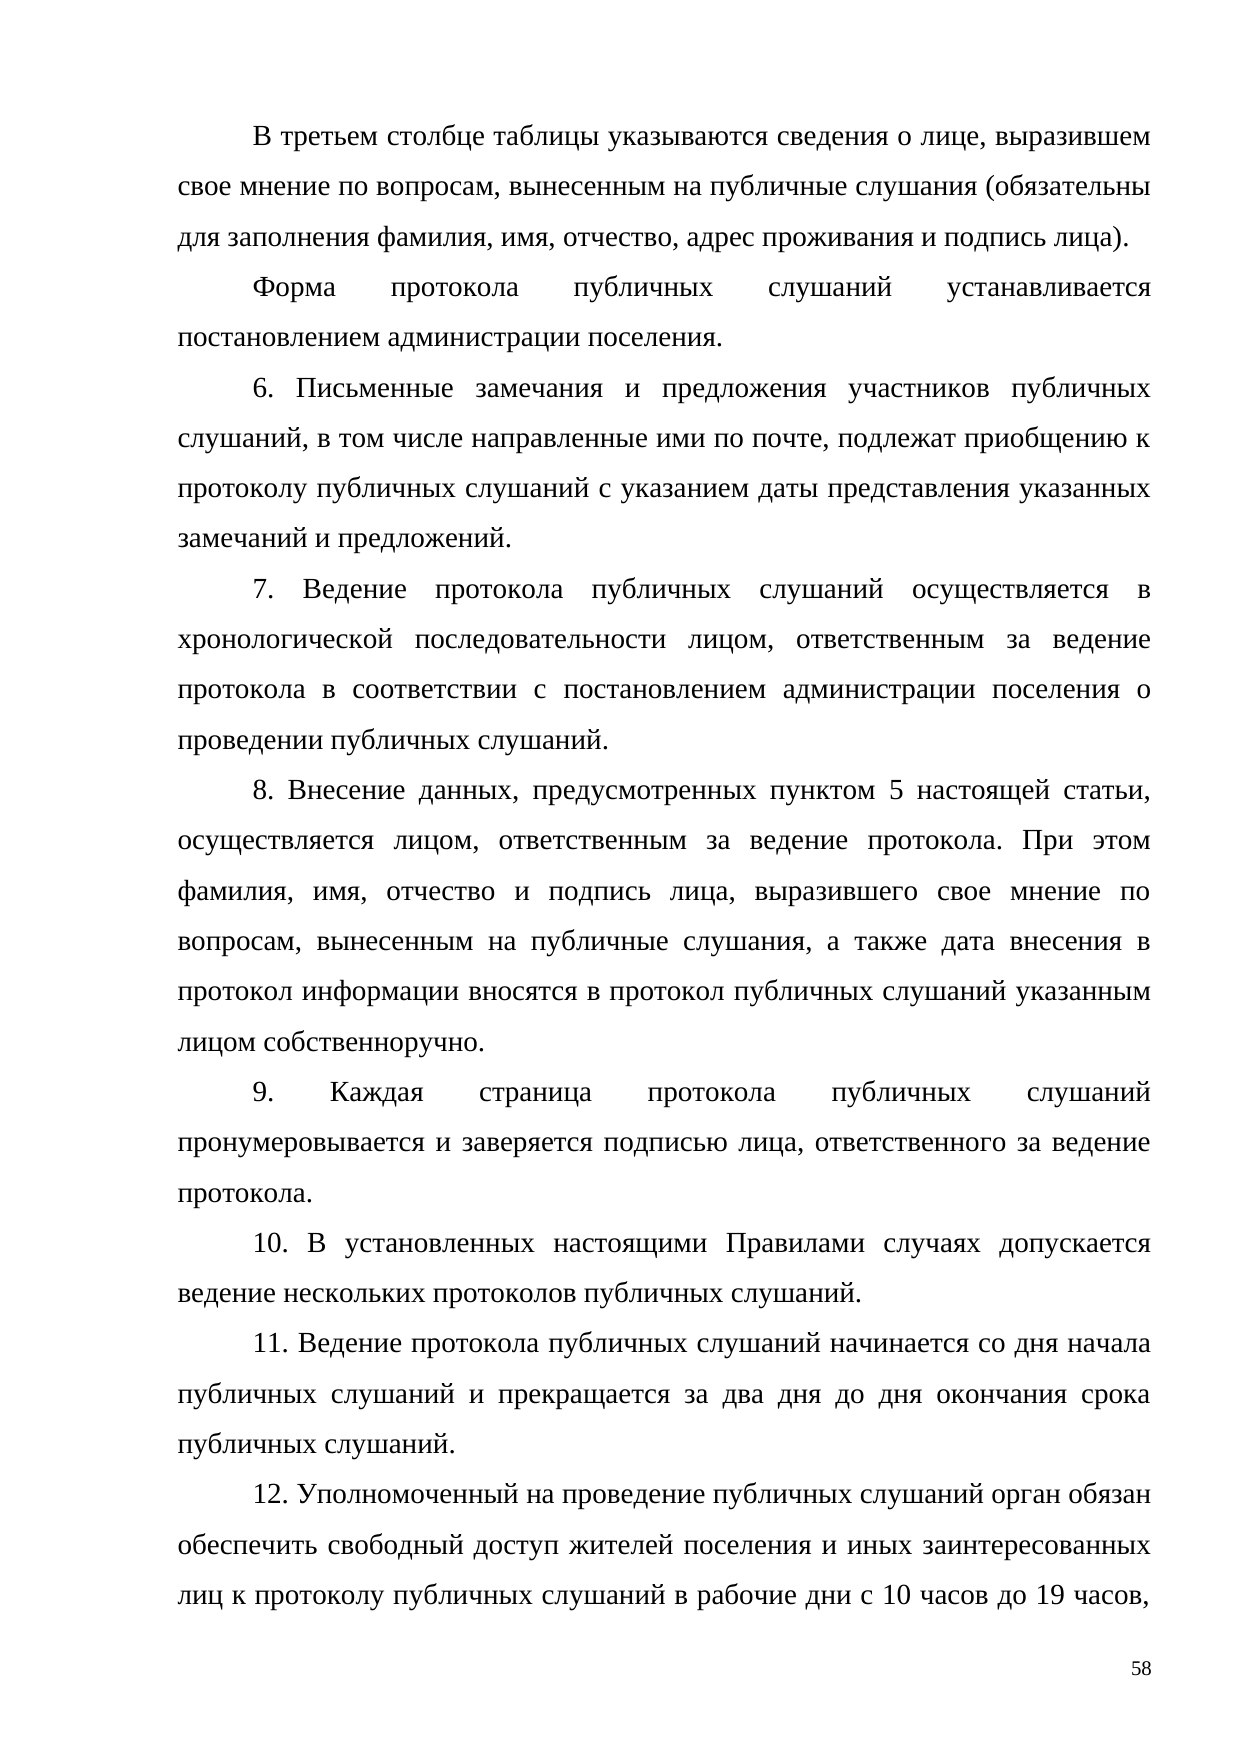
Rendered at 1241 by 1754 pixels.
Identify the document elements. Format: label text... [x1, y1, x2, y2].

text 9. Каждая страница протокола публичных слушаний пронумеровывается и заверяется подписью лица, ответственного за ведение протокола. [177, 1074, 1152, 1208]
text 7. Ведение протокола публичных слушаний осуществляется в хронологической последовательности лицом, ответственным за ведение протокола в соответствии с постановлением администрации поселения о проведении публичных слушаний. [177, 571, 1152, 755]
text В третьем столбце таблицы указываются сведения о лице, выразившем свое мнение по вопросам, вынесенным на публичные слушания (обязательны для заполнения фамилия, имя, отчество, адрес проживания и подпись лица). [177, 118, 1152, 252]
text 10. В установленных настоящими Правилами случаях допускается ведение нескольких протоколов публичных слушаний. [177, 1225, 1152, 1309]
text 11. Ведение протокола публичных слушаний начинается со дня начала публичных слушаний и прекращается за два дня до дня окончания срока публичных слушаний. [177, 1326, 1152, 1460]
text 8. Внесение данных, предусмотренных пунктом 5 настоящей статьи, осуществляется лицом, ответственным за ведение протокола. При этом фамилия, имя, отчество и подпись лица, выразившего свое мнение по вопросам, вынесенным на публичные слушания, а также дата внесения в протокол информации вносятся в протокол публичных слушаний указанным лицом собственноручно. [177, 772, 1152, 1057]
text 6. Письменные замечания и предложения участников публичных слушаний, в том числе направленные ими по почте, подлежат приобщению к протоколу публичных слушаний с указанием даты представления указанных замечаний и предложений. [177, 370, 1152, 554]
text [177, 1477, 1152, 1611]
text Форма протокола публичных слушаний устанавливается постановлением администрации поселения. [177, 269, 1152, 353]
